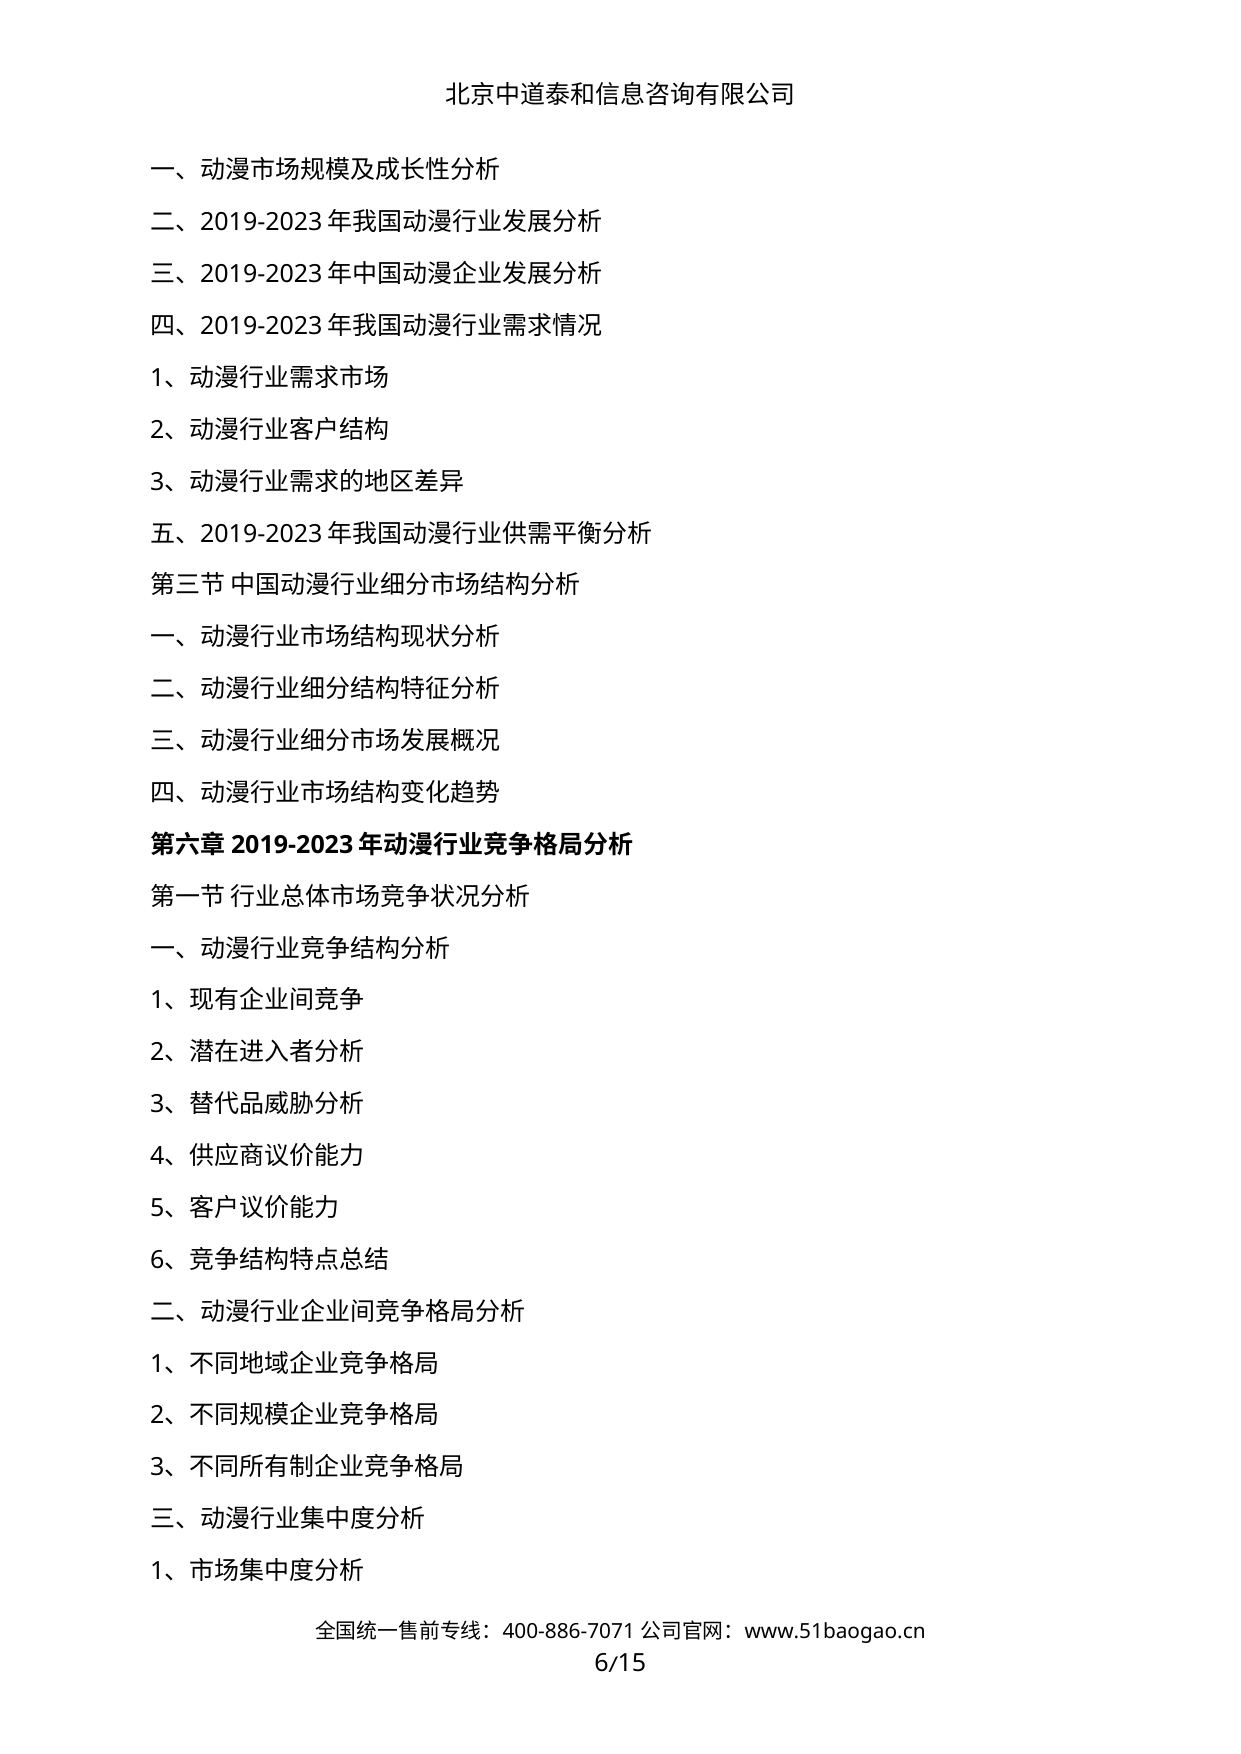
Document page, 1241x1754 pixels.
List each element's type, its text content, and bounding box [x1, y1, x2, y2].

text 1、不同地域企业竞争格局 [150, 1343, 1090, 1379]
text 第六章 2019-2023年动漫行业竞争格局分析 [150, 824, 1090, 861]
text 二、动漫行业细分结构特征分析 [150, 669, 1090, 705]
text 4、供应商议价能力 [150, 1136, 1090, 1172]
text 五、2019-2023年我国动漫行业供需平衡分析 [150, 513, 1090, 549]
text 三、2019-2023年中国动漫企业发展分析 [150, 254, 1090, 290]
text 1、动漫行业需求市场 [150, 357, 1090, 394]
text 3、动漫行业需求的地区差异 [150, 461, 1090, 497]
text 三、动漫行业集中度分析 [150, 1499, 1090, 1535]
text 3、不同所有制企业竞争格局 [150, 1447, 1090, 1483]
text 二、动漫行业企业间竞争格局分析 [150, 1291, 1090, 1327]
text 2、不同规模企业竞争格局 [150, 1395, 1090, 1431]
text 一、动漫市场规模及成长性分析 [150, 150, 1090, 186]
text 第一节 行业总体市场竞争状况分析 [150, 876, 1090, 912]
text 5、客户议价能力 [150, 1187, 1090, 1224]
text 2、潜在进入者分析 [150, 1032, 1090, 1068]
text 一、动漫行业竞争结构分析 [150, 928, 1090, 964]
text 1、市场集中度分析 [150, 1551, 1090, 1587]
text 2、动漫行业客户结构 [150, 409, 1090, 446]
text 1、现有企业间竞争 [150, 980, 1090, 1016]
text 一、动漫行业市场结构现状分析 [150, 617, 1090, 653]
text 第三节 中国动漫行业细分市场结构分析 [150, 565, 1090, 601]
text 二、2019-2023年我国动漫行业发展分析 [150, 202, 1090, 238]
text 四、动漫行业市场结构变化趋势 [150, 772, 1090, 809]
text 6、竞争结构特点总结 [150, 1239, 1090, 1276]
text 三、动漫行业细分市场发展概况 [150, 721, 1090, 757]
text 3、替代品威胁分析 [150, 1084, 1090, 1120]
text 四、2019-2023年我国动漫行业需求情况 [150, 306, 1090, 342]
